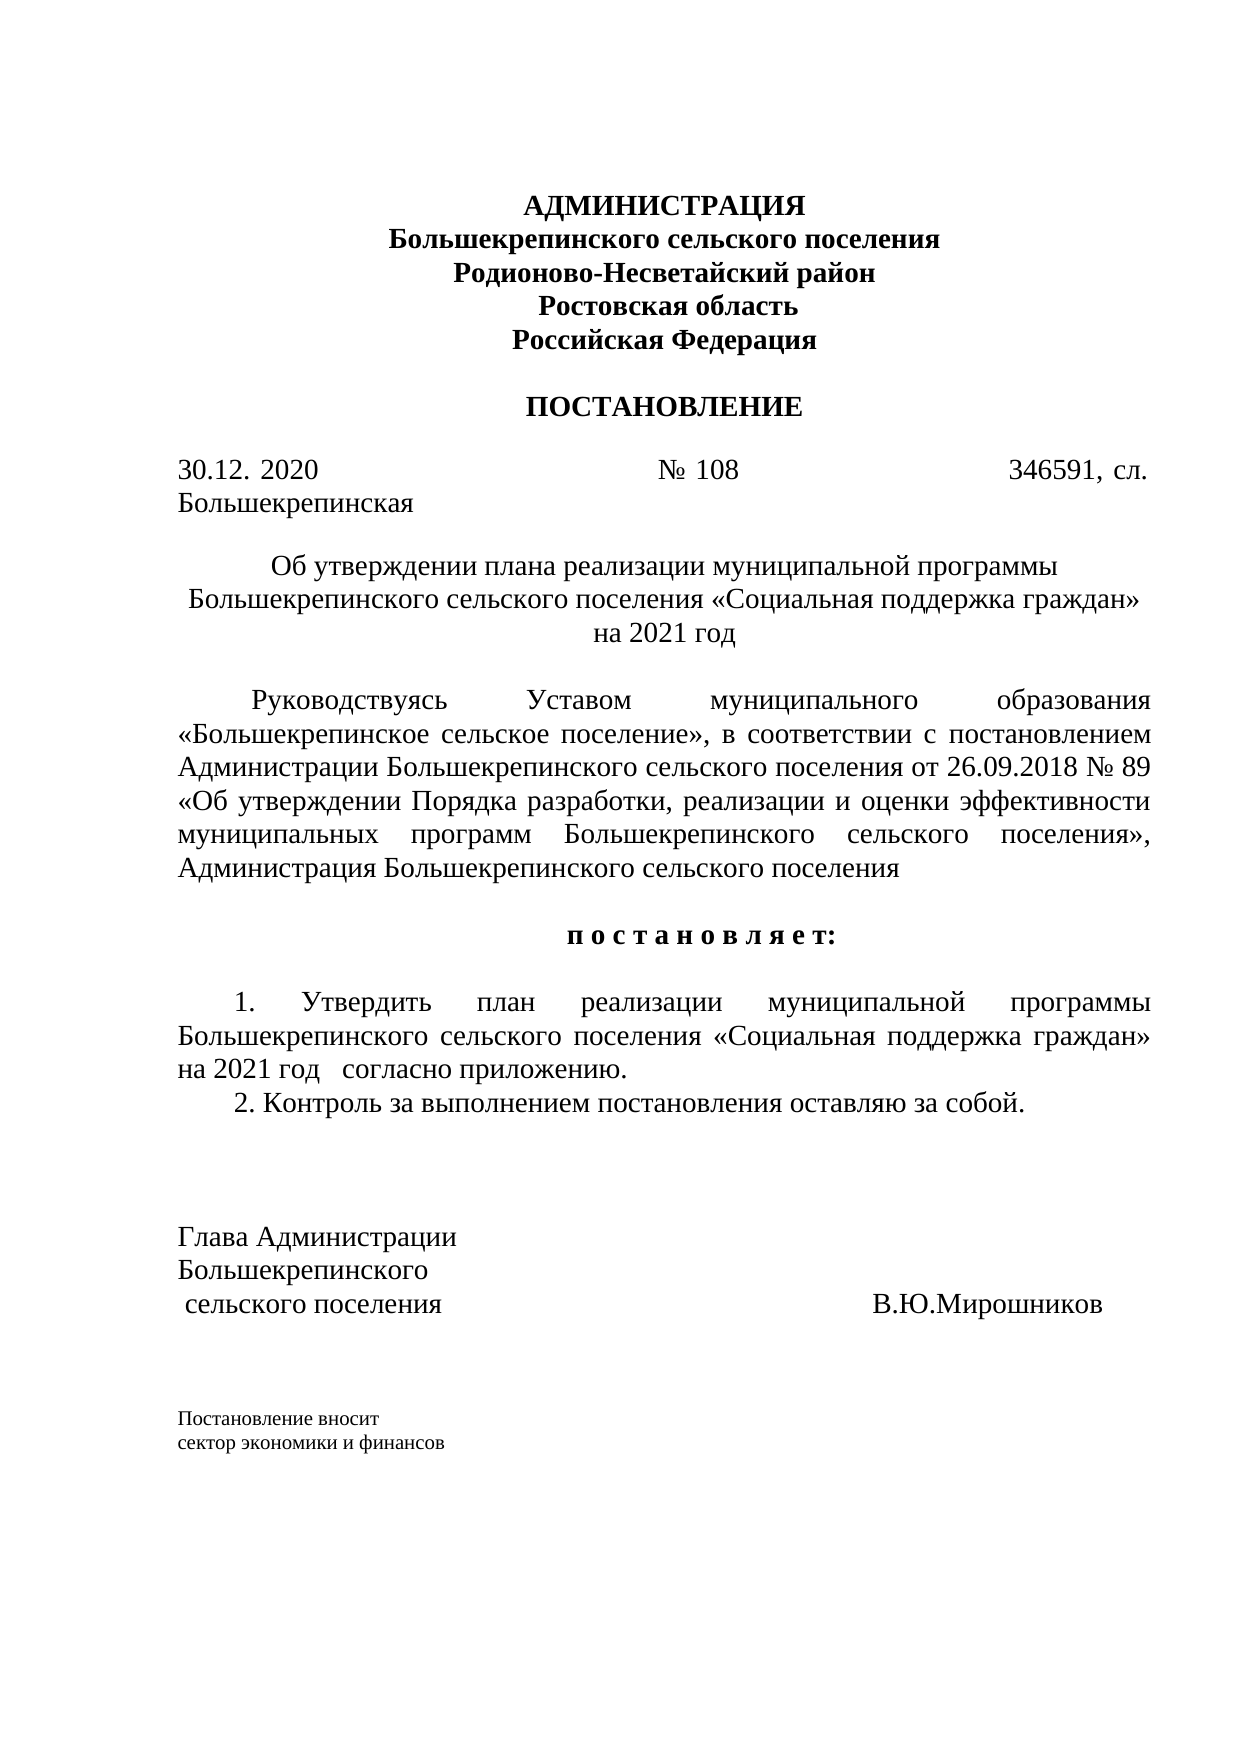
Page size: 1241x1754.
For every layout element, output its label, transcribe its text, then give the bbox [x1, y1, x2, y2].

text Постановление вносит [177, 1406, 1152, 1430]
text ПОСТАНОВЛЕНИЕ [177, 389, 1152, 423]
text Глава Администрации [177, 1219, 1152, 1252]
text Об утверждении плана реализации муниципальной программы Большекрепинского сельского поселения «Социальная поддержка граждан» на 2021 год [177, 548, 1152, 649]
text сельского поселения В.Ю.Мирошников [177, 1286, 1152, 1319]
text 2. Контроль за выполнением постановления оставляю за собой. [177, 1085, 1152, 1118]
text Руководствуясь Уставом муниципального образования «Большекрепинское сельское поселение», в соответствии с постановлением Администрации Большекрепинского сельского поселения от 26.09.2018 № 89 «Об утверждении Порядка разработки, реализации и оценки эффективности муниципальных программ Большекрепинского сельского поселения», Администрация Большекрепинского сельского поселения [177, 682, 1152, 883]
text Большекрепинского [177, 1252, 1152, 1286]
text АДМИНИСТРАЦИЯ [177, 188, 1152, 221]
text сектор экономики и финансов [177, 1430, 1152, 1454]
text 30.12. 2020 № 108 346591, сл. Большекрепинская [177, 452, 1152, 519]
text п о с т а н о в л я е т: [177, 917, 1152, 951]
text Большекрепинского сельского поселения [177, 221, 1152, 255]
text Ростовская область [177, 288, 1152, 322]
text Российская Федерация [177, 322, 1152, 356]
text 1. Утвердить план реализации муниципальной программы Большекрепинского сельского поселения «Социальная поддержка граждан» на 2021 год согласно приложению. [177, 984, 1152, 1085]
text Родионово-Несветайский район [177, 255, 1152, 288]
